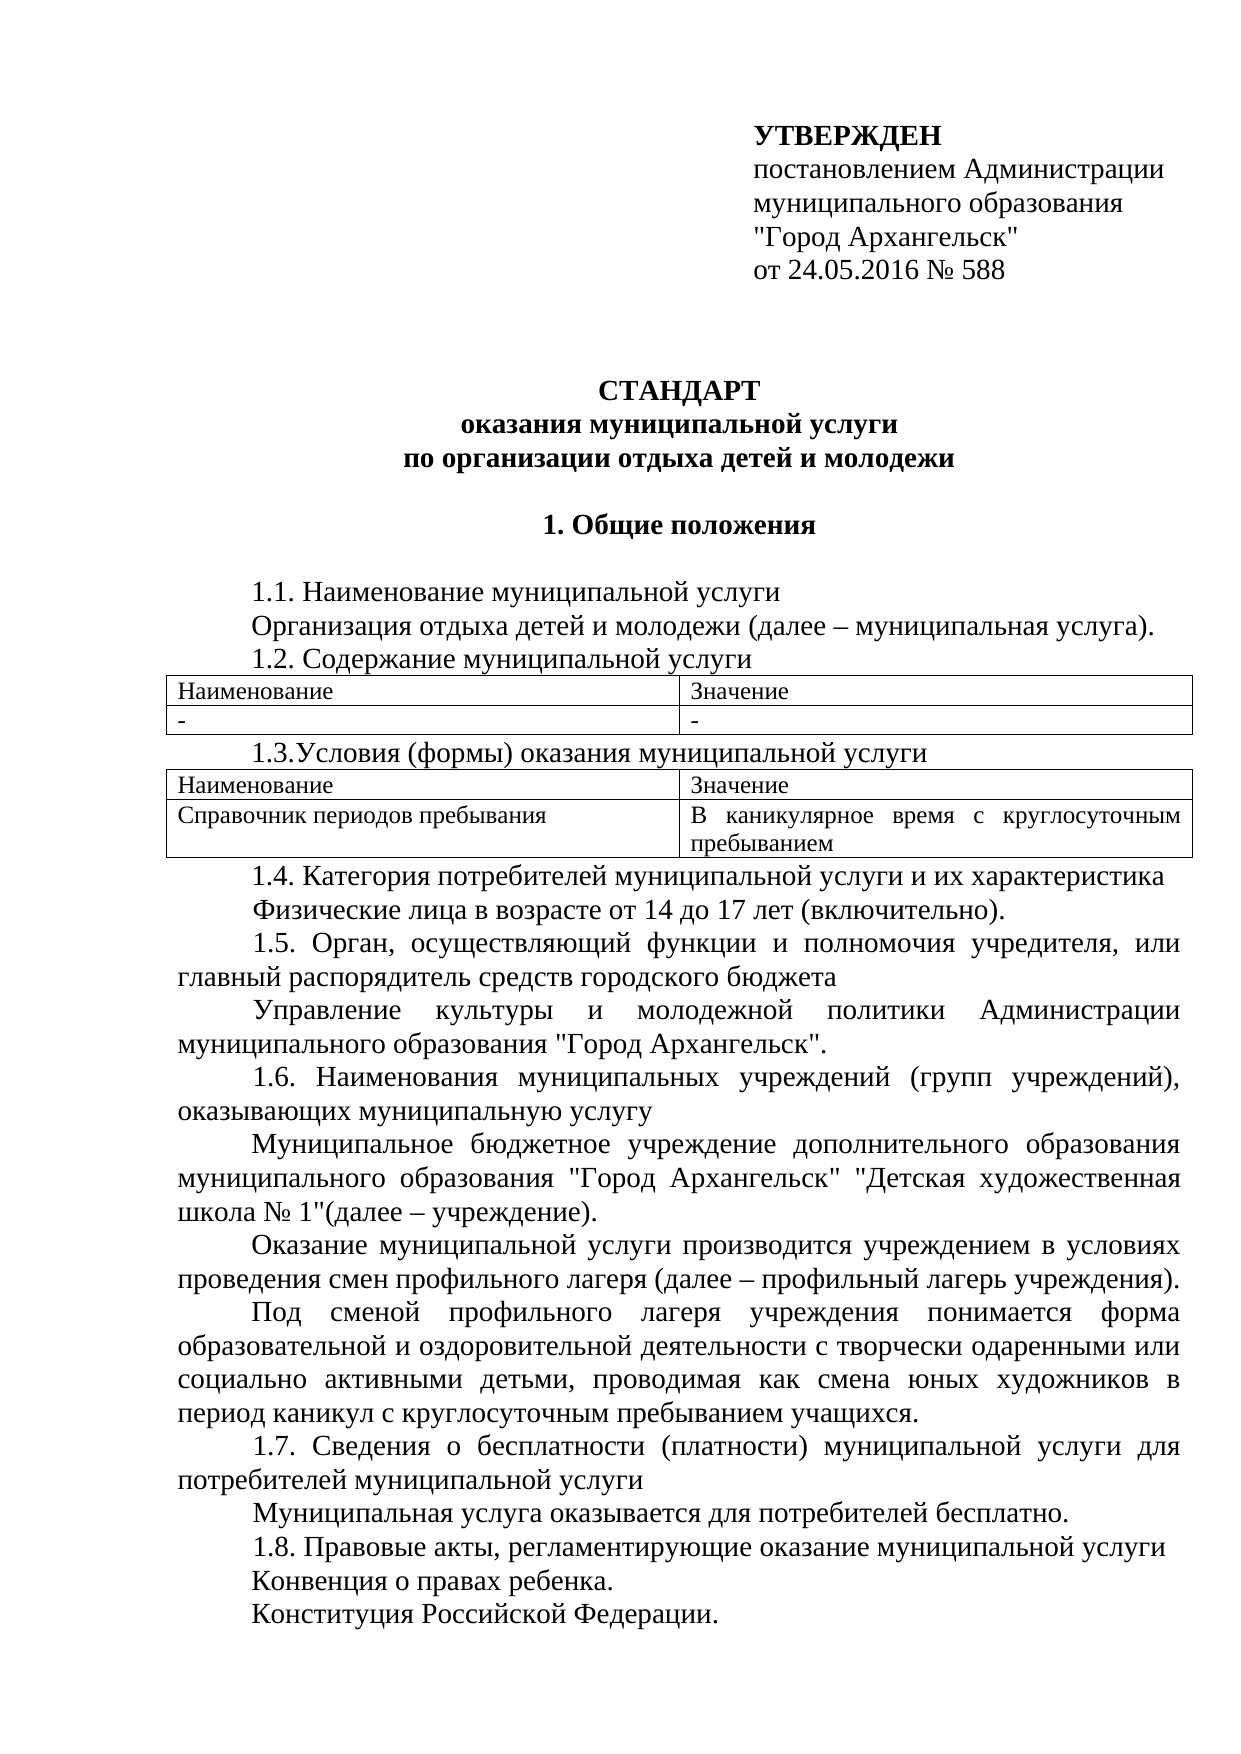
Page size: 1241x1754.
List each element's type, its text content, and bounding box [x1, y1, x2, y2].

text постановлением Администрации муниципального образования "Город Архангельск" [753, 152, 1181, 252]
text Конституция Российской Федерации. [177, 1596, 1181, 1630]
text СТАНДАРТ [177, 373, 1181, 406]
text 1.6. Наименования муниципальных учреждений (групп учреждений), оказывающих муниципальную услугу [177, 1059, 1181, 1127]
text УТВЕРЖДЕН [753, 118, 1181, 152]
text 1.1. Наименование муниципальной услуги [177, 574, 1181, 608]
text Физические лица в возрасте от 14 до 17 лет (включительно). [177, 892, 1181, 925]
text 1.2. Содержание муниципальной услуги [177, 641, 1181, 675]
text 1.4. Категория потребителей муниципальной услуги и их характеристика [177, 858, 1181, 892]
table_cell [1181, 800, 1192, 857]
table_header Значение [680, 770, 1192, 799]
text Оказание муниципальной услуги производится учреждением в условиях проведения смен профильного лагеря (далее – профильный лагерь учреждения). [177, 1227, 1181, 1294]
text 1.5. Орган, осуществляющий функции и полномочия учредителя, или главный распорядитель средств городского бюджета [177, 925, 1181, 992]
text Муниципальное бюджетное учреждение дополнительного образования муниципального образования "Город Архангельск" "Детская художественная школа № 1"(далее – учреждение). [177, 1127, 1181, 1227]
text 1.8. Правовые акты, регламентирующие оказание муниципальной услуги [177, 1529, 1181, 1563]
table_cell - [167, 706, 679, 734]
text Управление культуры и молодежной политики Администрации муниципального образования "Город Архангельск". [177, 992, 1181, 1059]
text 1.3.Условия (формы) оказания муниципальной услуги [177, 735, 1181, 769]
text 1. Общие положения [177, 507, 1181, 541]
text по организации отдыха детей и молодежи [177, 440, 1181, 473]
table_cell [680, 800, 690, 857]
table_cell Справочник периодов пребывания [167, 800, 679, 857]
text оказания муниципальной услуги [177, 406, 1181, 440]
text Организация отдыха детей и молодежи (далее – муниципальная услуга). [177, 608, 1181, 641]
table_cell - [680, 706, 1192, 734]
table_header Наименование [167, 770, 679, 799]
text Конвенция о правах ребенка. [177, 1563, 1181, 1596]
table_header Значение [680, 676, 1192, 704]
table_header Наименование [167, 676, 679, 704]
text от 24.05.2016 № 588 [753, 252, 1181, 286]
text Под сменой профильного лагеря учреждения понимается форма образовательной и оздоровительной деятельности с творчески одаренными или социально активными детьми, проводимая как смена юных художников в период каникул с круглосуточным пребыванием учащихся. [177, 1294, 1181, 1428]
text 1.7. Сведения о бесплатности (платности) муниципальной услуги для потребителей муниципальной услуги [177, 1428, 1181, 1496]
text Муниципальная услуга оказывается для потребителей бесплатно. [177, 1496, 1181, 1529]
